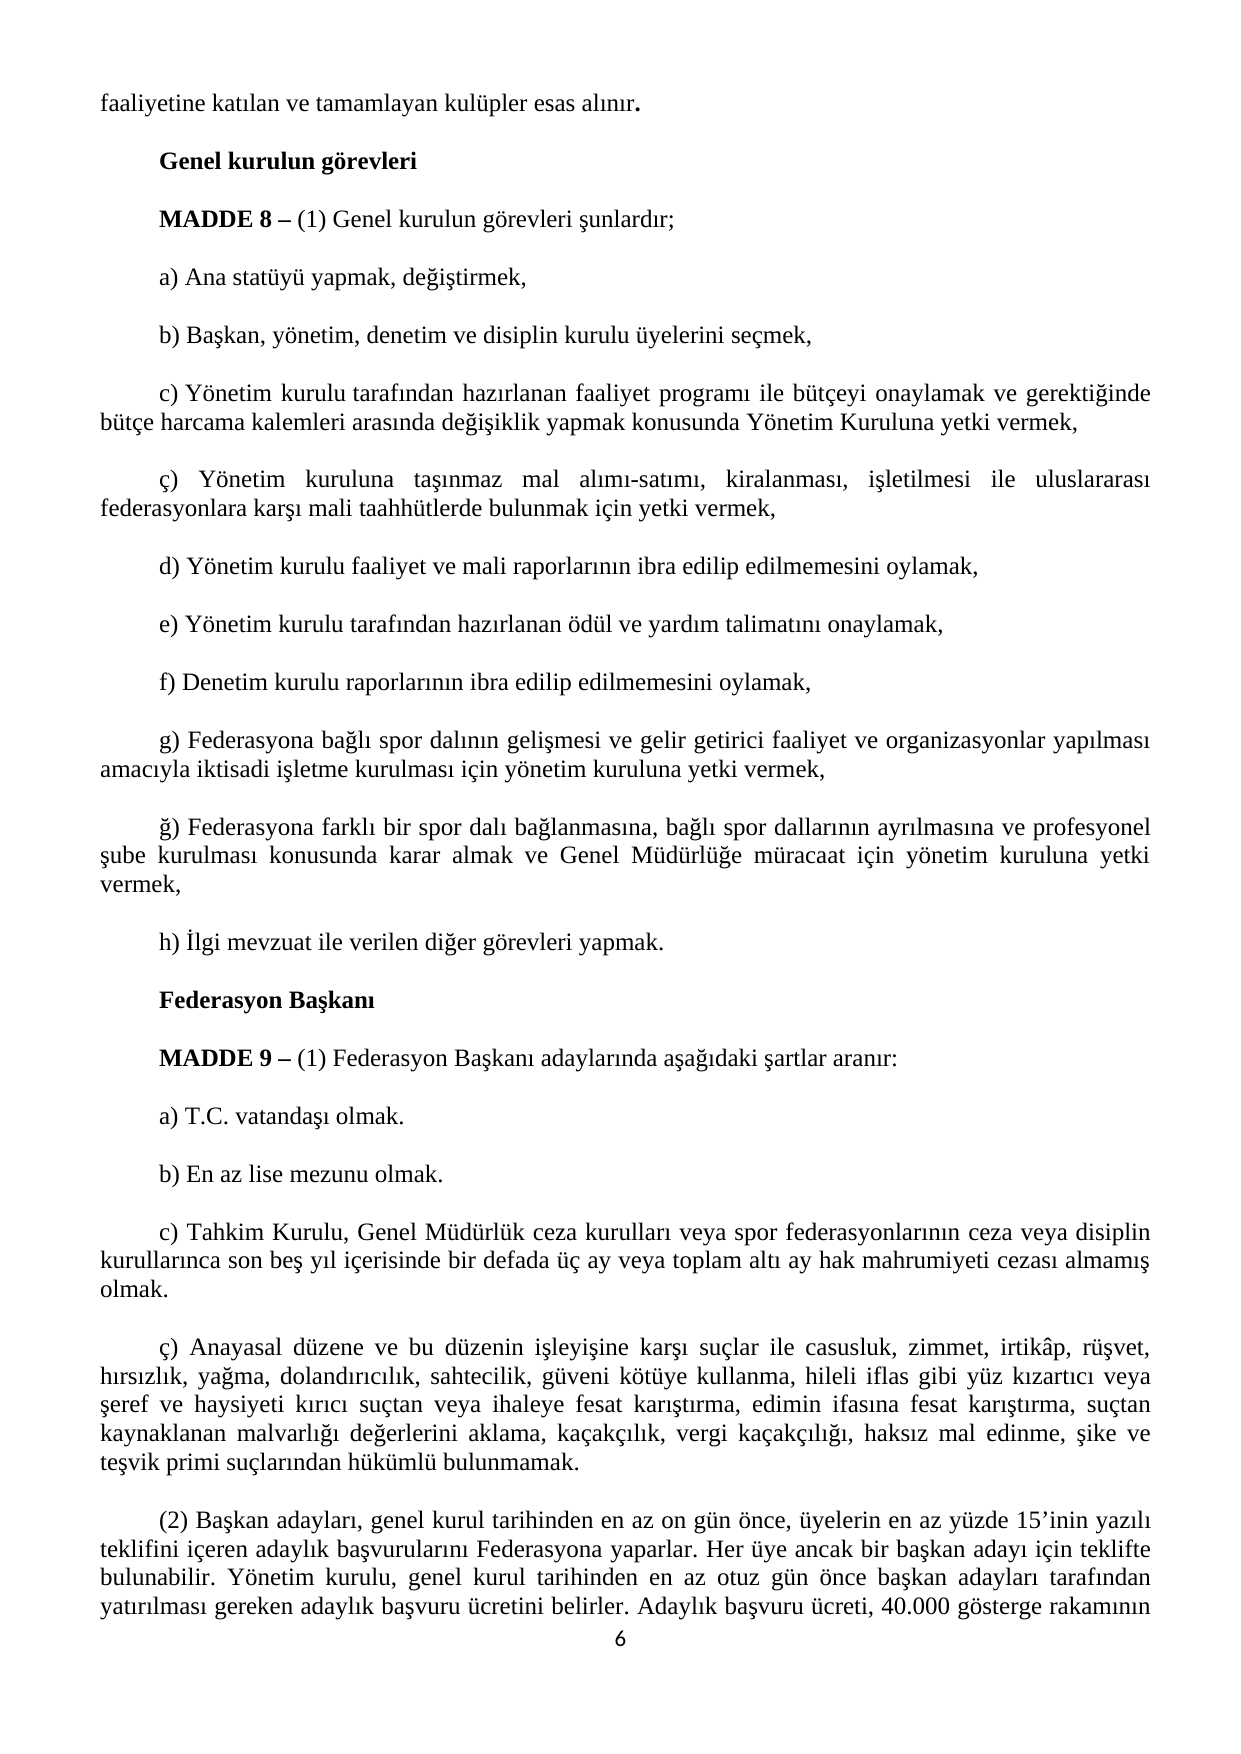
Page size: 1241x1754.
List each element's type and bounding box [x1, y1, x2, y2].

table_cell [89, 59, 1163, 1620]
